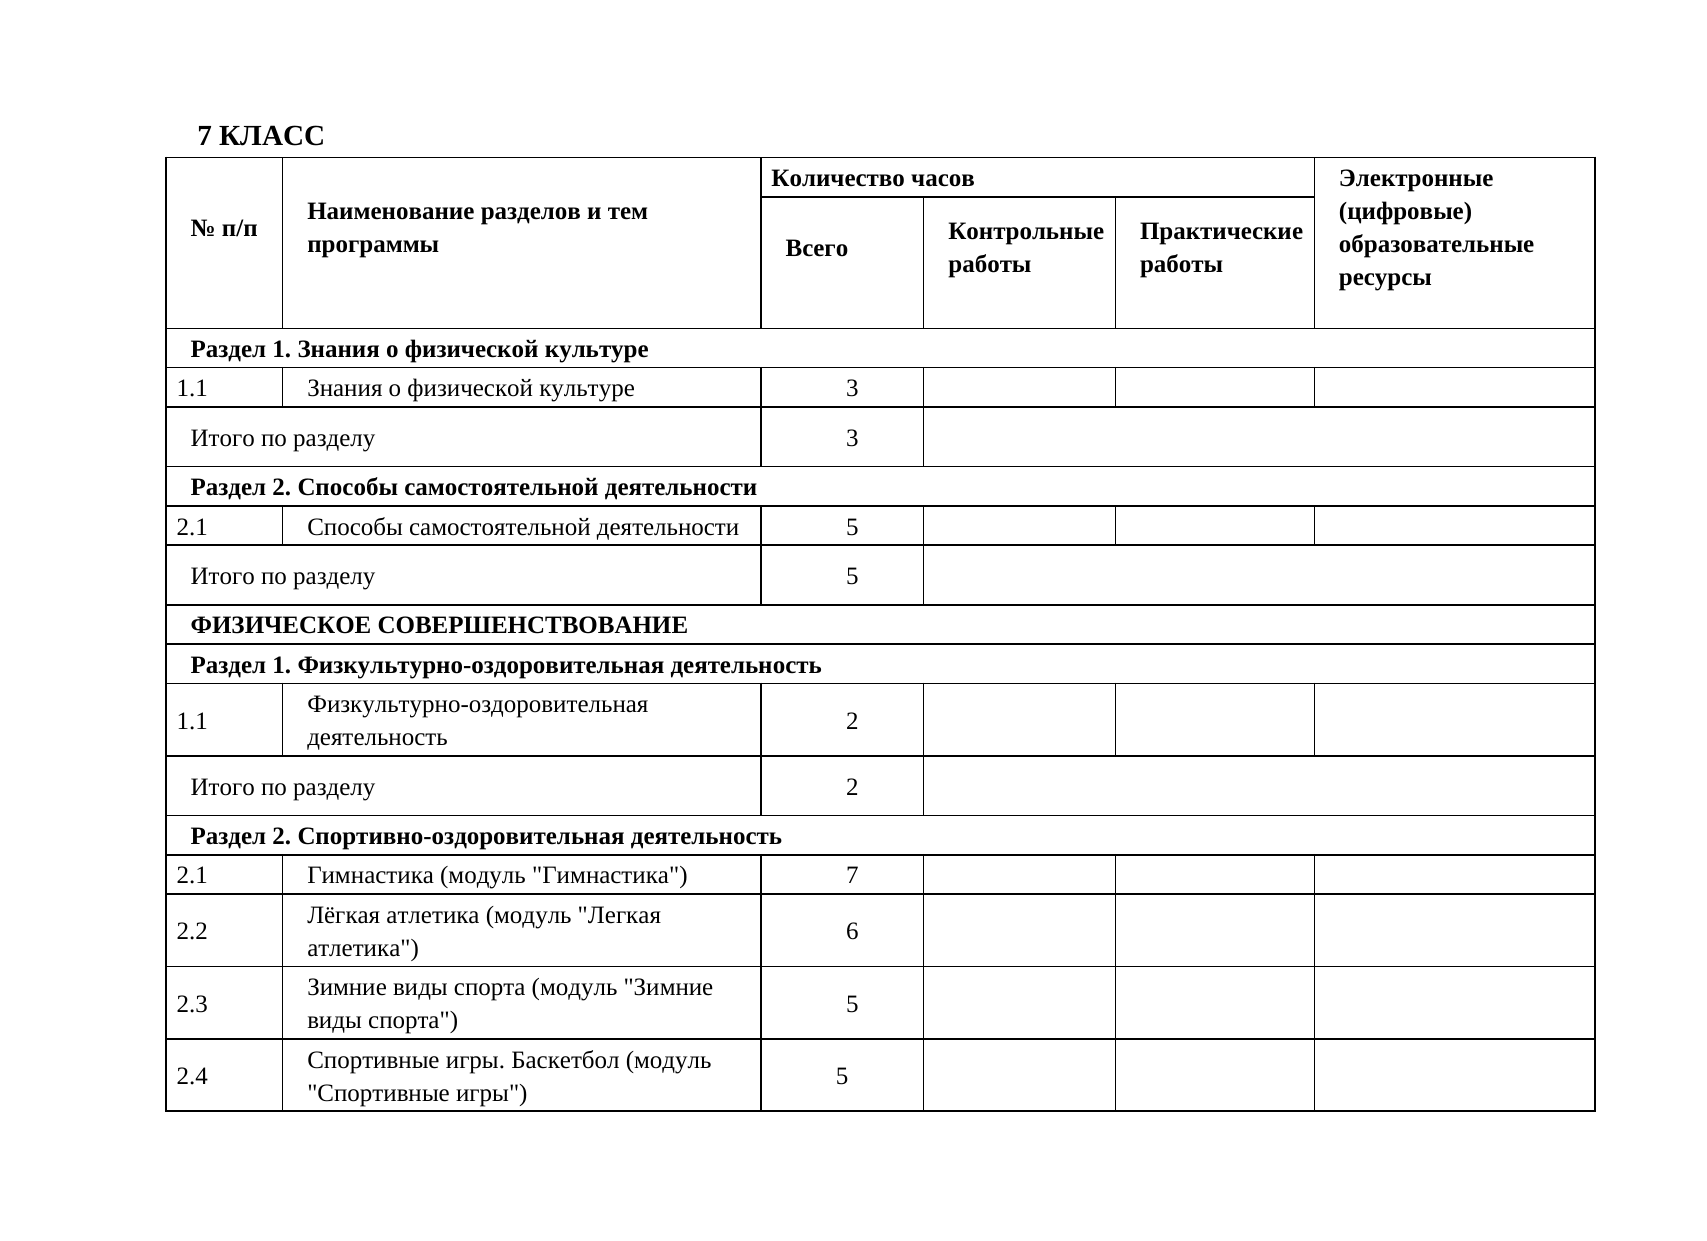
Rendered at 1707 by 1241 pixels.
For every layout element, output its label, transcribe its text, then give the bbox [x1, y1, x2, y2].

text 7 КЛАСС [190, 118, 1618, 152]
table_cell Физкультурно-оздоровительная деятельность [283, 684, 760, 755]
table_cell Раздел 2. Способы самостоятельной деятельности [167, 467, 1594, 505]
table_cell [924, 1040, 1115, 1110]
table_cell [1315, 507, 1594, 544]
table_cell 2.4 [167, 1040, 282, 1110]
table_header Электронные (цифровые) образовательные ресурсы [1315, 158, 1594, 327]
table_cell Лёгкая атлетика (модуль "Легкая атлетика") [283, 895, 760, 966]
table_header Наименование разделов и тем программы [283, 158, 760, 327]
table_cell 3 [762, 368, 923, 406]
table_cell Итого по разделу [167, 408, 760, 466]
table_cell Способы самостоятельной деятельности [283, 507, 760, 544]
table_cell 2.3 [167, 967, 282, 1038]
table_cell [924, 546, 1594, 604]
table_cell 2 [762, 757, 923, 814]
table_cell Зимние виды спорта (модуль "Зимние виды спорта") [283, 967, 760, 1038]
table_cell ФИЗИЧЕСКОЕ СОВЕРШЕНСТВОВАНИЕ [167, 606, 1594, 643]
table_cell 5 [762, 507, 923, 544]
table_cell Спортивные игры. Баскетбол (модуль "Спортивные игры") [283, 1040, 760, 1110]
table_cell [1315, 368, 1594, 406]
table_cell [1315, 856, 1594, 893]
table_cell Раздел 1. Знания о физической культуре [167, 329, 1594, 367]
table_cell 2.1 [167, 507, 282, 544]
table_cell 1.1 [167, 684, 282, 755]
table_cell [1315, 967, 1594, 1038]
table_cell [924, 368, 1115, 406]
table_cell 5 [762, 967, 923, 1038]
table_cell 6 [762, 895, 923, 966]
table_cell Контрольные работы [924, 198, 1115, 327]
table_cell 2.2 [167, 895, 282, 966]
table_cell [1315, 895, 1594, 966]
table_cell Практические работы [1116, 198, 1314, 327]
table_cell Итого по разделу [167, 546, 760, 604]
table_cell [1116, 368, 1314, 406]
table_header № п/п [167, 158, 282, 327]
table_cell [1116, 895, 1314, 966]
table_cell Раздел 2. Спортивно-оздоровительная деятельность [167, 816, 1594, 854]
table_cell 5 [762, 546, 923, 604]
table_cell 1.1 [167, 368, 282, 406]
table_cell Гимнастика (модуль "Гимнастика") [283, 856, 760, 893]
table_cell 5 [762, 1040, 923, 1110]
table_cell [1116, 967, 1314, 1038]
table_cell [1116, 856, 1314, 893]
table_cell 7 [762, 856, 923, 893]
table_cell [1116, 684, 1314, 755]
table_header Количество часов [762, 158, 1314, 196]
table_cell [1116, 507, 1314, 544]
table_cell [924, 408, 1594, 466]
table_cell [924, 684, 1115, 755]
table_cell [1315, 1040, 1594, 1110]
table_cell 2 [762, 684, 923, 755]
table_cell [1315, 684, 1594, 755]
table_cell [924, 856, 1115, 893]
table_cell [924, 757, 1594, 814]
table_cell Раздел 1. Физкультурно-оздоровительная деятельность [167, 645, 1594, 683]
table_cell [924, 967, 1115, 1038]
table_cell Итого по разделу [167, 757, 760, 814]
table_cell Знания о физической культуре [283, 368, 760, 406]
table_cell Всего [762, 198, 923, 327]
table_cell 2.1 [167, 856, 282, 893]
table_cell [924, 507, 1115, 544]
table_cell [1116, 1040, 1314, 1110]
table_cell [924, 895, 1115, 966]
table_cell 3 [762, 408, 923, 466]
